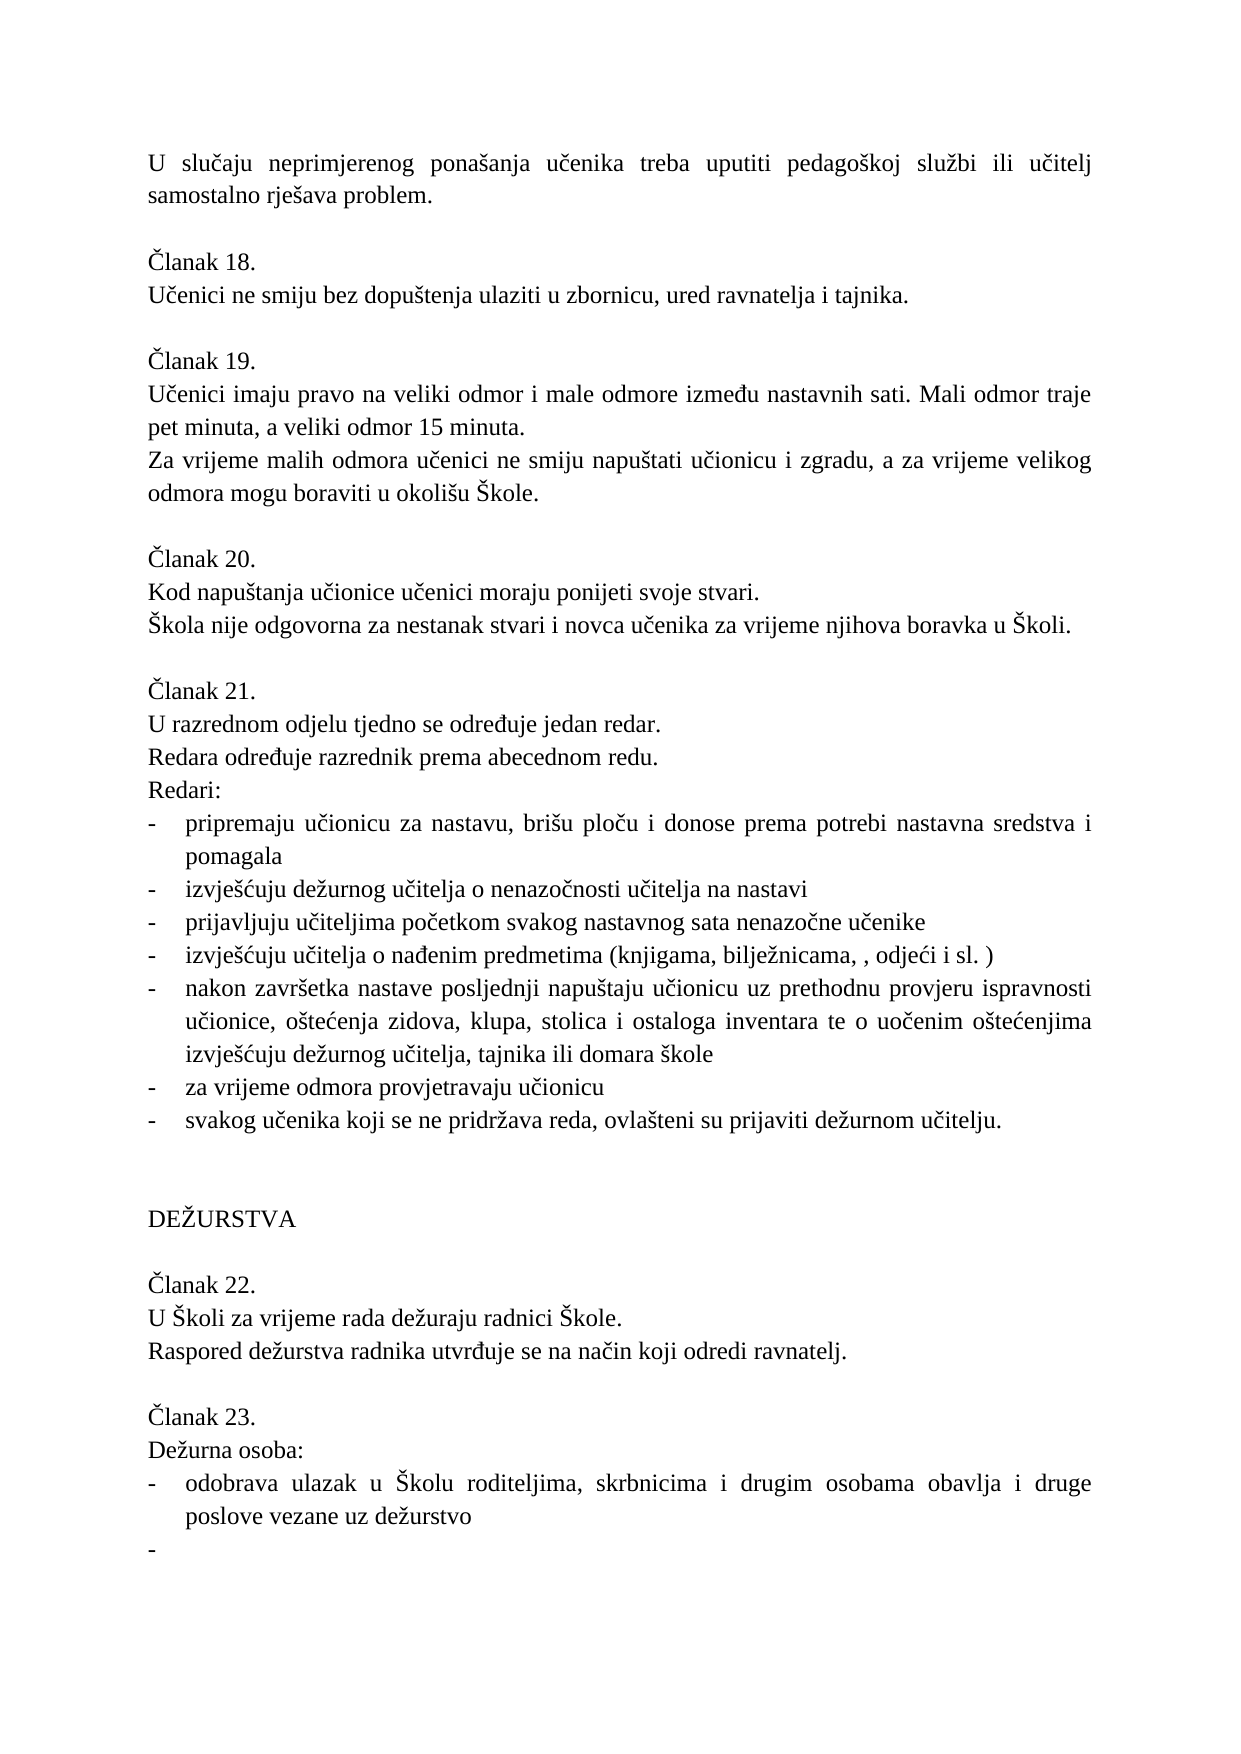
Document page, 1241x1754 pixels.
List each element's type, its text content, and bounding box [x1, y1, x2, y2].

text DEŽURSTVA [148, 1204, 1093, 1233]
text Raspored dežurstva radnika utvrđuje se na način koji odredi ravnatelj. [148, 1336, 1093, 1365]
text Članak 18. [148, 247, 1093, 275]
text Učenici ne smiju bez dopuštenja ulaziti u zbornicu, ured ravnatelja i tajnika. [148, 280, 1093, 308]
text Članak 23. [148, 1402, 1093, 1431]
text Članak 19. [148, 346, 1093, 374]
text Škola nije odgovorna za nestanak stvari i novca učenika za vrijeme njihova boravka u Školi. [148, 610, 1093, 639]
list za vrijeme odmora provjetravaju učionicu [148, 1072, 1093, 1101]
text Učenici imaju pravo na veliki odmor i male odmore između nastavnih sati. Mali odmor traje pet minuta, a veliki odmor 15 minuta. [148, 379, 1093, 441]
text Dežurna osoba: [148, 1435, 1093, 1464]
list nakon završetka nastave posljednji napuštaju učionicu uz prethodnu provjeru ispravnosti učionice, oštećenja zidova, klupa, stolica i ostaloga inventara te o uočenim oštećenjima izvješćuju dežurnog učitelja, tajnika ili domara škole [148, 973, 1093, 1068]
text U Školi za vrijeme rada dežuraju radnici Škole. [148, 1303, 1093, 1332]
text Članak 22. [148, 1270, 1093, 1299]
list odobrava ulazak u Školu roditeljima, skrbnicima i drugim osobama obavlja i druge poslove vezane uz dežurstvo [148, 1468, 1093, 1530]
text Članak 21. [148, 676, 1093, 705]
text Redara određuje razrednik prema abecednom redu. [148, 742, 1093, 771]
list pripremaju učionicu za nastavu, brišu ploču i donose prema potrebi nastavna sredstva i pomagala [148, 808, 1093, 870]
text Članak 20. [148, 544, 1093, 573]
list izvješćuju dežurnog učitelja o nenazočnosti učitelja na nastavi [148, 874, 1093, 903]
list izvješćuju učitelja o nađenim predmetima (knjigama, bilježnicama, , odjeći i sl. ) [148, 940, 1093, 969]
text U slučaju neprimjerenog ponašanja učenika treba uputiti pedagoškoj službi ili učitelj samostalno rješava problem. [148, 148, 1093, 209]
text U razrednom odjelu tjedno se određuje jedan redar. [148, 709, 1093, 738]
text Kod napuštanja učionice učenici moraju ponijeti svoje stvari. [148, 577, 1093, 606]
list svakog učenika koji se ne pridržava reda, ovlašteni su prijaviti dežurnom učitelju. [148, 1105, 1093, 1134]
text Za vrijeme malih odmora učenici ne smiju napuštati učionicu i zgradu, a za vrijeme velikog odmora mogu boraviti u okolišu Škole. [148, 445, 1093, 507]
text Redari: [148, 775, 1093, 804]
list prijavljuju učiteljima početkom svakog nastavnog sata nenazočne učenike [148, 907, 1093, 936]
